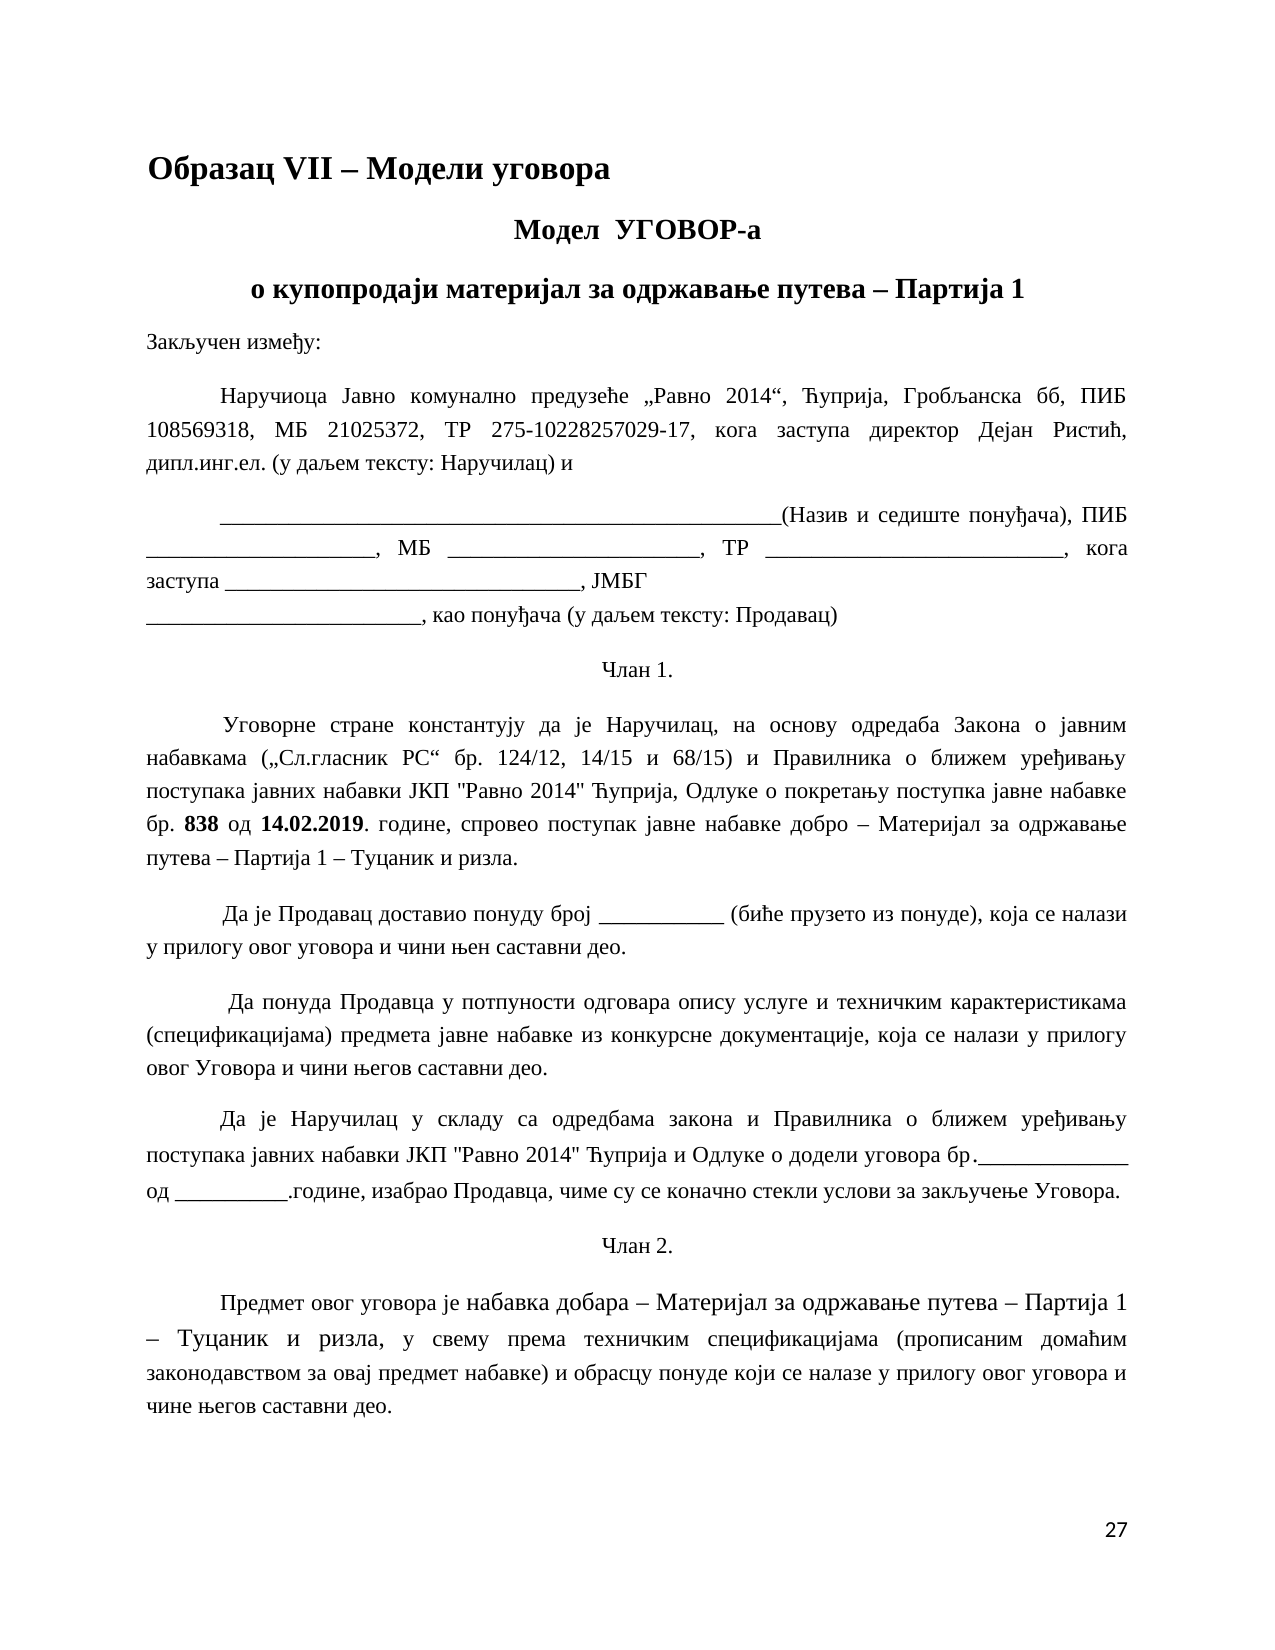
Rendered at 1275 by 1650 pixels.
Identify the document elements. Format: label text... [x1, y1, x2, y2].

text Закључен између: [146, 328, 1128, 354]
text Предмет овог уговора је набавка добара – Материјал за одржавање путева – Партија 1 – Туцаник и ризла, у свему према техничким спецификацијама (прописаним домаћим законодавством за овај предмет набавке) и обрасцу понуде који се налазе у прилогу овог уговора и чине његов саставни део. [146, 1287, 1128, 1418]
text о купопродаји материјал за одржавање путева – Партија 1 [147, 271, 1128, 304]
text Да је Продавац доставио понуду број __________ (биће прузето из понуде), која се налази у прилогу овог уговора и чини њен саставни део. [146, 898, 1128, 960]
text Модел УГОВОР-а [147, 212, 1127, 246]
text _________________________________________________(Назив и седиште понуђача), ПИБ ____________________, МБ ______________________, ТР __________________________, кога заступа _______________________________, ЈМБГ [146, 501, 1128, 593]
text Члан 1. [147, 656, 1127, 682]
text Члан 2. [147, 1232, 1127, 1259]
text Да је Наручилац у складу са одредбама закона и Правилника о ближем уређивању поступака јавних набавки ЈКП ''Равно 2014'' Ћуприја и Одлуке о додели уговора бр.____________ од _________.године, изабрао Продавца, чиме су се коначно стекли услови за закључење Уговора. [146, 1105, 1128, 1204]
text ________________________, као понуђача (у даљем тексту: Продавац) [146, 601, 1128, 628]
text Да понуда Продавца у потпуности одговара опису услуге и техничким карактеристикама (спецификацијама) предмета јавне набавке из конкурсне документације, која се налази у прилогу овог Уговора и чини његов саставни део. [146, 988, 1128, 1080]
text Уговорне стране константују да је Наручилац, на основу одредаба Закона о јавним набавкама („Сл.гласник РС“ бр. 124/12, 14/15 и 68/15) и Правилника о ближем уређивању поступака јавних набавки ЈКП ''Равно 2014'' Ћуприја, Одлуке о покретању поступка јавне набавке бр. 838 од 14.02.2019. године, спровео поступак јавне набавке добро – Материјал за одржавање путева – Партија 1 – Туцаник и ризла. [146, 711, 1128, 870]
text Наручиоца Јавно комунално предузеће „Равно 2014“, Ћуприја, Гробљанска бб, ПИБ 108569318, МБ 21025372, ТР 275-10228257029-17, кога заступа директор Дејан Ристић, дипл.инг.ел. (у даљем тексту: Наручилац) и [146, 383, 1128, 475]
text Образац VII – Модели уговора [147, 148, 1127, 187]
